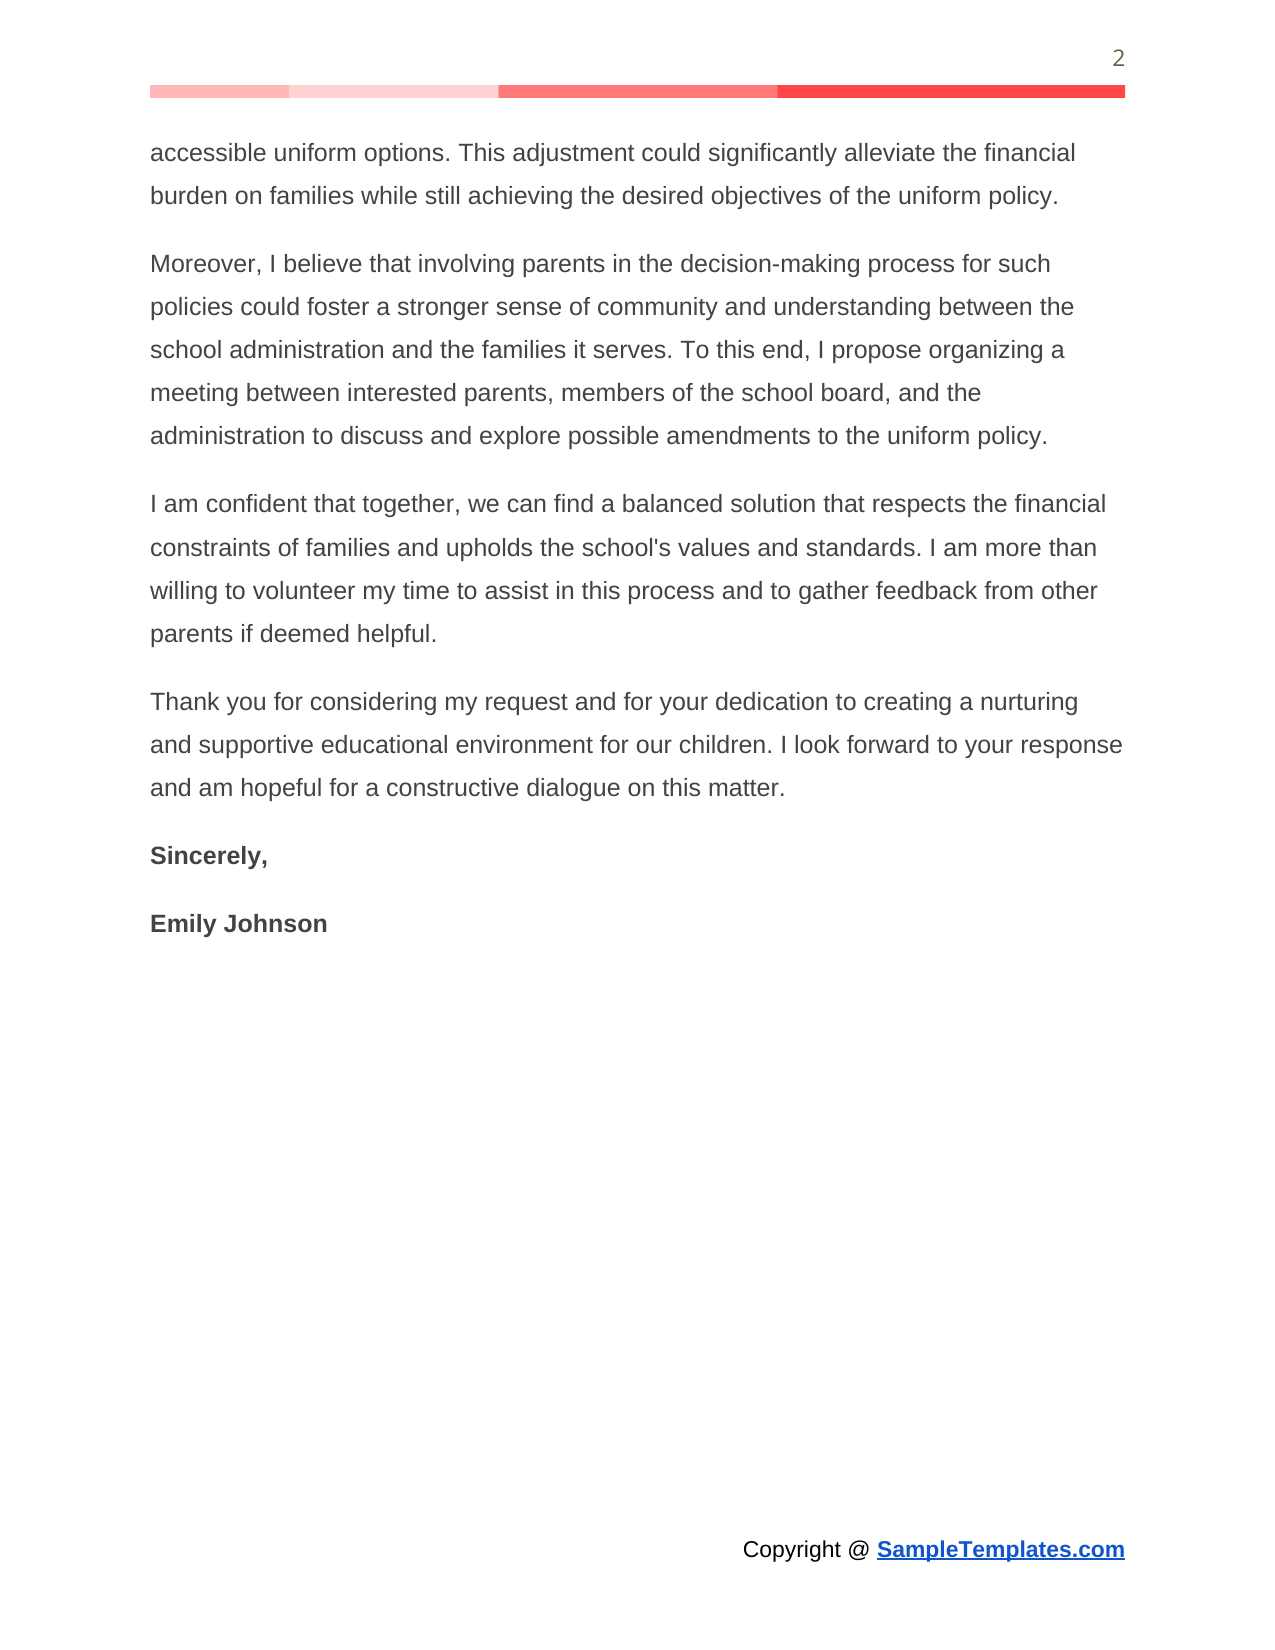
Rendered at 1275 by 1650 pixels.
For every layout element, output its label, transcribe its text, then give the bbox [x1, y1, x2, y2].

text Sincerely, [150, 841, 1125, 870]
text I am confident that together, we can find a balanced solution that respects the financial constraints of families and upholds the school's values and standards. I am more than willing to volunteer my time to assist in this process and to gather feedback from other parents if deemed helpful. [150, 489, 1125, 647]
text Moreover, I believe that involving parents in the decision-making process for such policies could foster a stronger sense of community and understanding between the school administration and the families it serves. To this end, I propose organizing a meeting between interested parents, members of the school board, and the administration to discuss and explore possible amendments to the uniform policy. [150, 249, 1125, 450]
picture [150, 85, 1125, 98]
text Emily Johnson [150, 909, 1125, 938]
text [150, 137, 1125, 209]
text Thank you for considering my request and for your dedication to creating a nurturing and supportive educational environment for our children. I look forward to your response and am hopeful for a constructive dialogue on this matter. [150, 687, 1125, 802]
